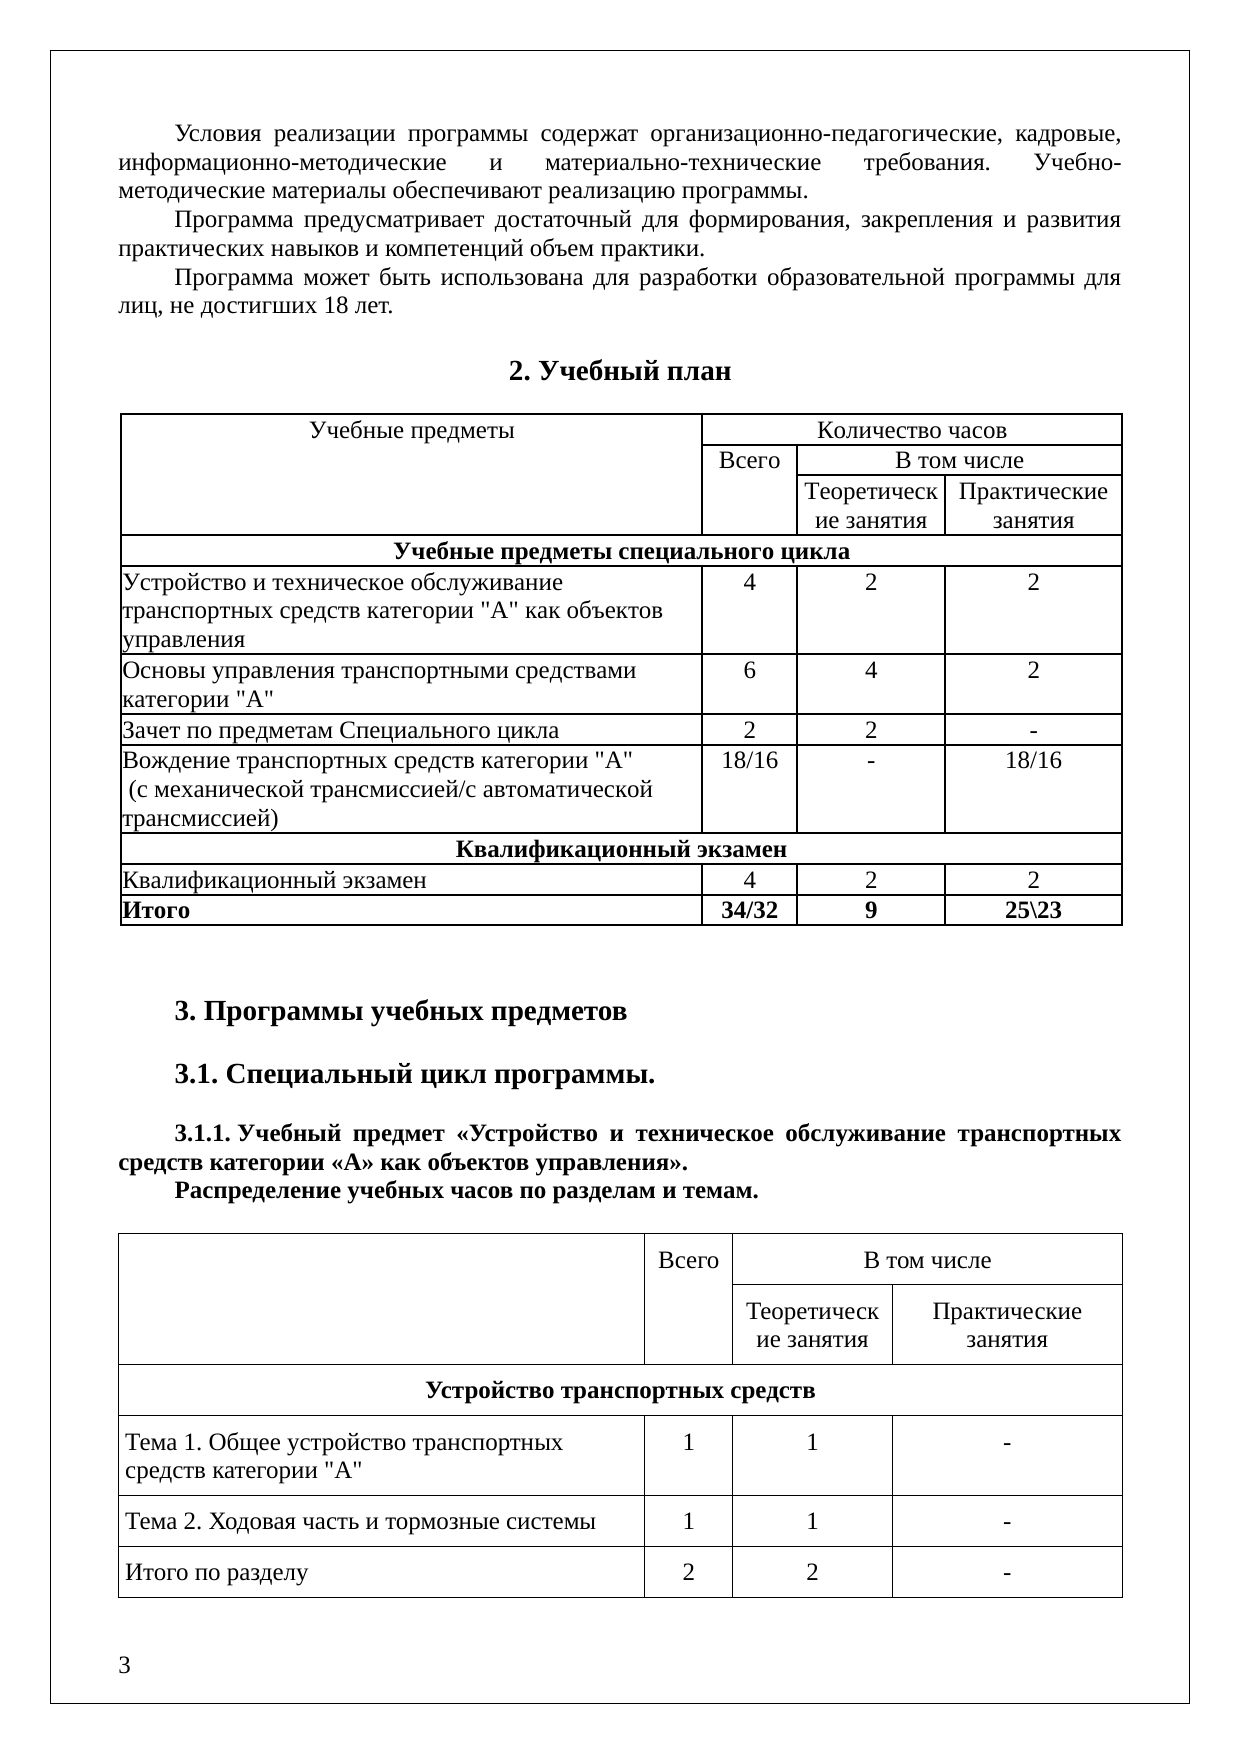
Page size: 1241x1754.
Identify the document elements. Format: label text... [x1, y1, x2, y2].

table_cell 2 [798, 715, 944, 743]
text Условия реализации программы содержат организационно-педагогические, кадровые, информационно-методические и материально-технические требования. Учебно-методические материалы обеспечивают реализацию программы. [118, 118, 1122, 204]
table_cell - [893, 1416, 1122, 1495]
text Программа может быть использована для разработки образовательной программы для лиц, не достигших 18 лет. [118, 262, 1122, 319]
table_cell Всего [703, 446, 796, 534]
table_cell Устройство и техническое обслуживание транспортных средств категории "A" как объектов управления [122, 567, 701, 653]
table_cell Квалификационный экзамен [122, 834, 1121, 863]
table_cell 1 [645, 1496, 732, 1546]
table_cell Итого [122, 896, 701, 924]
table_header В том числе [733, 1234, 1122, 1284]
table_cell 2 [798, 567, 944, 653]
table_cell 18/16 [946, 746, 1121, 832]
table_cell 4 [798, 655, 944, 713]
table_cell 1 [645, 1416, 732, 1495]
table_header [119, 1234, 644, 1364]
table_cell Тема 2. Ходовая часть и тормозные системы [119, 1496, 644, 1546]
table_cell Итого по разделу [119, 1547, 644, 1597]
table_cell 2 [733, 1547, 892, 1597]
table_cell 1 [733, 1496, 892, 1546]
table_cell 2 [645, 1547, 732, 1597]
table_cell 2 [946, 567, 1121, 653]
table_cell Учебные предметы специального цикла [122, 536, 1121, 565]
table_cell Теоретические занятия [798, 476, 944, 534]
text 2. Учебный план [118, 353, 1122, 386]
table_cell 1 [733, 1416, 892, 1495]
text Распределение учебных часов по разделам и темам. [118, 1176, 1122, 1204]
table_cell Тема 1. Общее устройство транспортных средств категории "A" [119, 1416, 644, 1495]
text 3.1. Специальный цикл программы. [118, 1056, 1122, 1089]
table_cell 34/32 [703, 896, 796, 924]
table_header Учебные предметы [122, 415, 701, 534]
table_cell 4 [703, 865, 796, 893]
text 3.1.1. Учебный предмет «Устройство и техническое обслуживание транспортных средств категории «А» как объектов управления». [118, 1118, 1122, 1176]
table_cell - [946, 715, 1121, 743]
table_cell 2 [703, 715, 796, 743]
table_cell - [893, 1547, 1122, 1597]
table_cell 6 [703, 655, 796, 713]
table_cell 2 [798, 865, 944, 893]
table_cell - [798, 746, 944, 832]
table_cell В том числе [798, 446, 1121, 474]
table_cell Основы управления транспортными средствами категории "A" [122, 655, 701, 713]
table_cell Устройство транспортных средств [119, 1365, 1122, 1415]
table_cell - [893, 1496, 1122, 1546]
table_cell Зачет по предметам Специального цикла [122, 715, 701, 743]
table_cell Квалификационный экзамен [122, 865, 701, 893]
text 3. Программы учебных предметов [118, 993, 1122, 1027]
table_cell 2 [946, 655, 1121, 713]
text Программа предусматривает достаточный для формирования, закрепления и развития практических навыков и компетенций объем практики. [118, 204, 1122, 262]
table_cell Теоретические занятия [733, 1285, 892, 1364]
table_cell 18/16 [703, 746, 796, 832]
table_cell 9 [798, 896, 944, 924]
table_cell Вождение транспортных средств категории "A" (с механической трансмиссией/с автоматической трансмиссией) [122, 746, 701, 832]
table_cell 4 [703, 567, 796, 653]
table_cell 2 [946, 865, 1121, 893]
table_cell Практические занятия [946, 476, 1121, 534]
table_header Количество часов [703, 415, 1121, 443]
table_cell Практические занятия [893, 1285, 1122, 1364]
table_cell 25\23 [946, 896, 1121, 924]
table_header Всего [645, 1234, 732, 1364]
